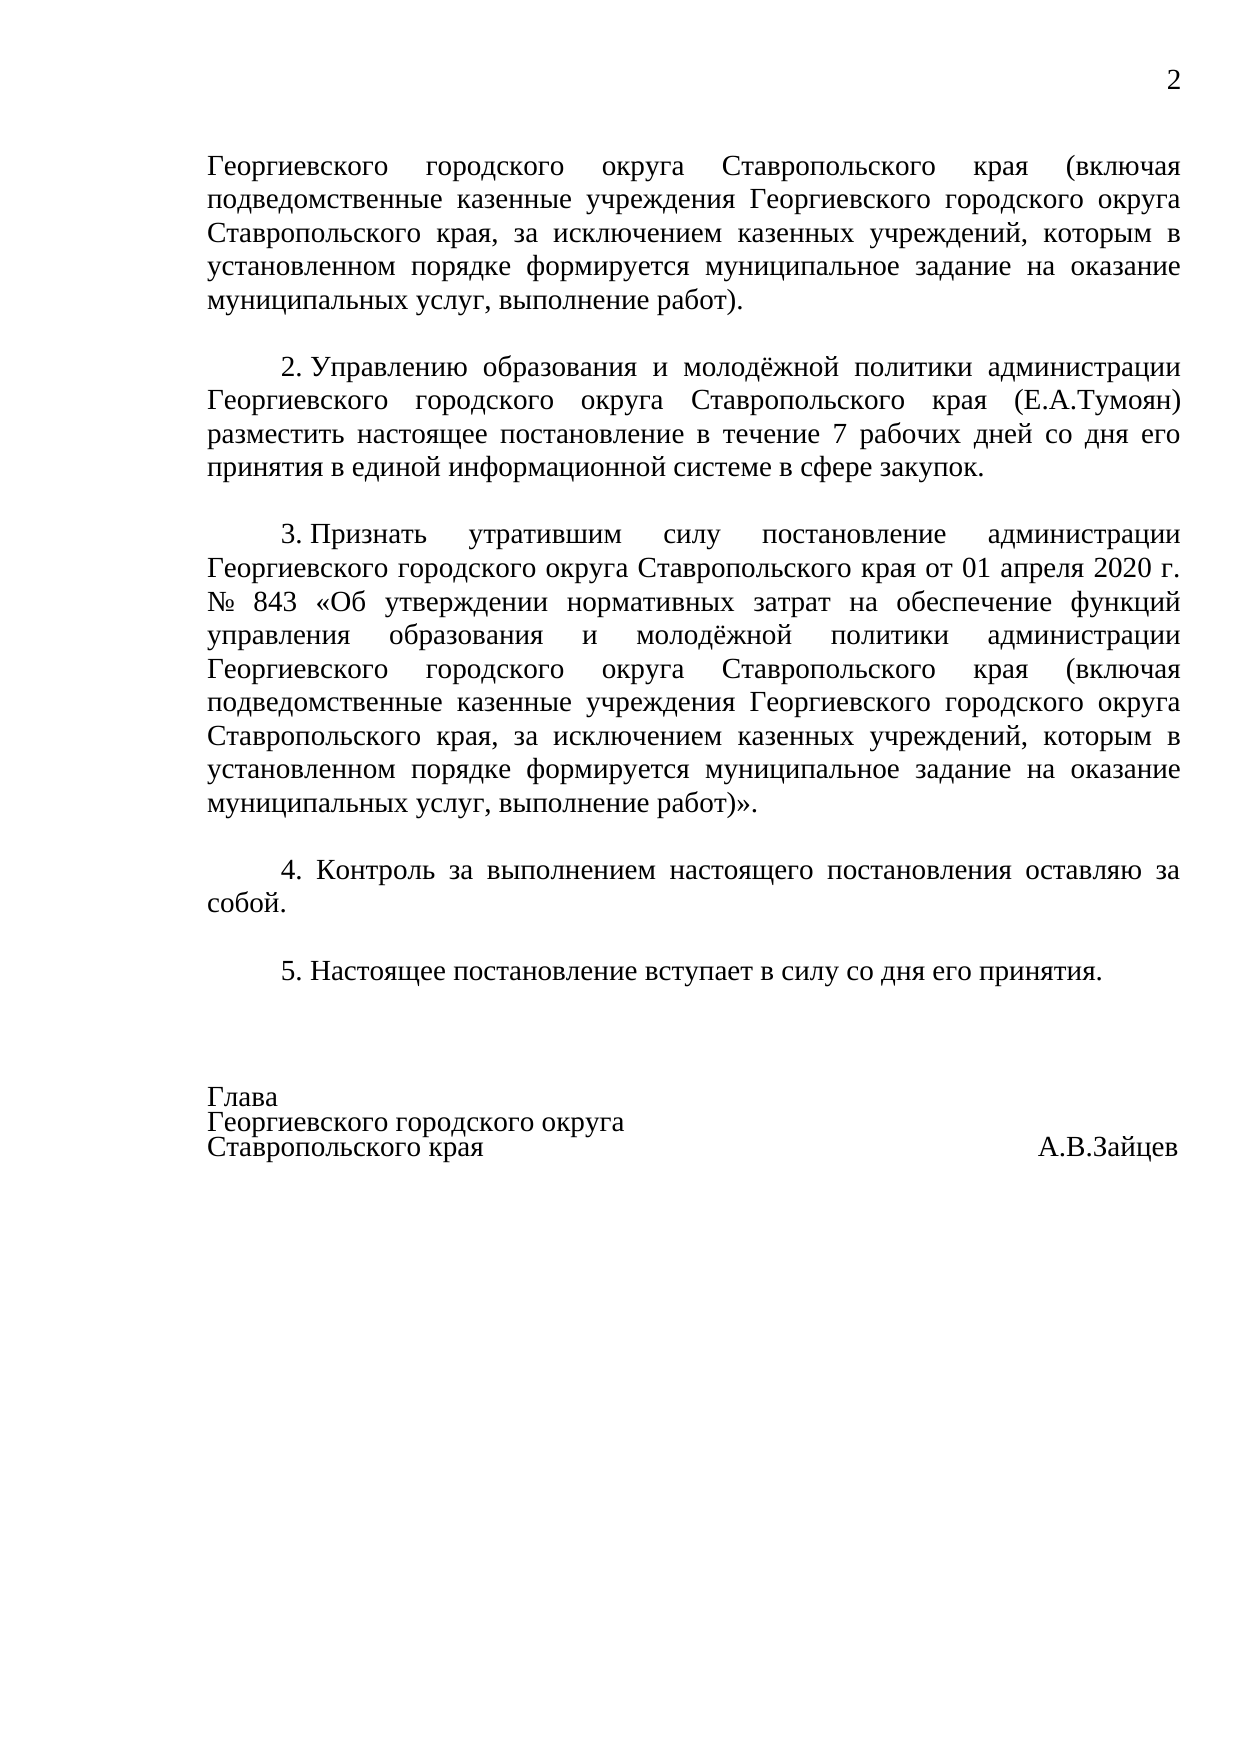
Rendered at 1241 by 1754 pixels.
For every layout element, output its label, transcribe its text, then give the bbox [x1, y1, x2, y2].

list Управлению образования и молодёжной политики администрации Георгиевского городского округа Ставропольского края (Е.А.Тумоян) разместить настоящее постановление в течение 7 рабочих дней со дня его принятия в единой информационной системе в сфере закупок. [207, 349, 1181, 483]
text Георгиевского городского округа [207, 1112, 1181, 1137]
text Глава [207, 1087, 1181, 1112]
text Ставропольского края А.В.Зайцев [207, 1137, 1181, 1162]
text 5. Настоящее постановление вступает в силу со дня его принятия. [207, 953, 1181, 986]
list Признать утратившим силу постановление администрации Георгиевского городского округа Ставропольского края от 01 апреля 2020 г. № 843 «Об утверждении нормативных затрат на обеспечение функций управления образования и молодёжной политики администрации Георгиевского городского округа Ставропольского края (включая подведомственные казенные учреждения Георгиевского городского округа Ставропольского края, за исключением казенных учреждений, которым в установленном порядке формируется муниципальное задание на оказание муниципальных услуг, выполнение работ)». [207, 517, 1181, 818]
list 4. Контроль за выполнением настоящего постановления оставляю за собой. [207, 852, 1181, 919]
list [207, 148, 1181, 315]
